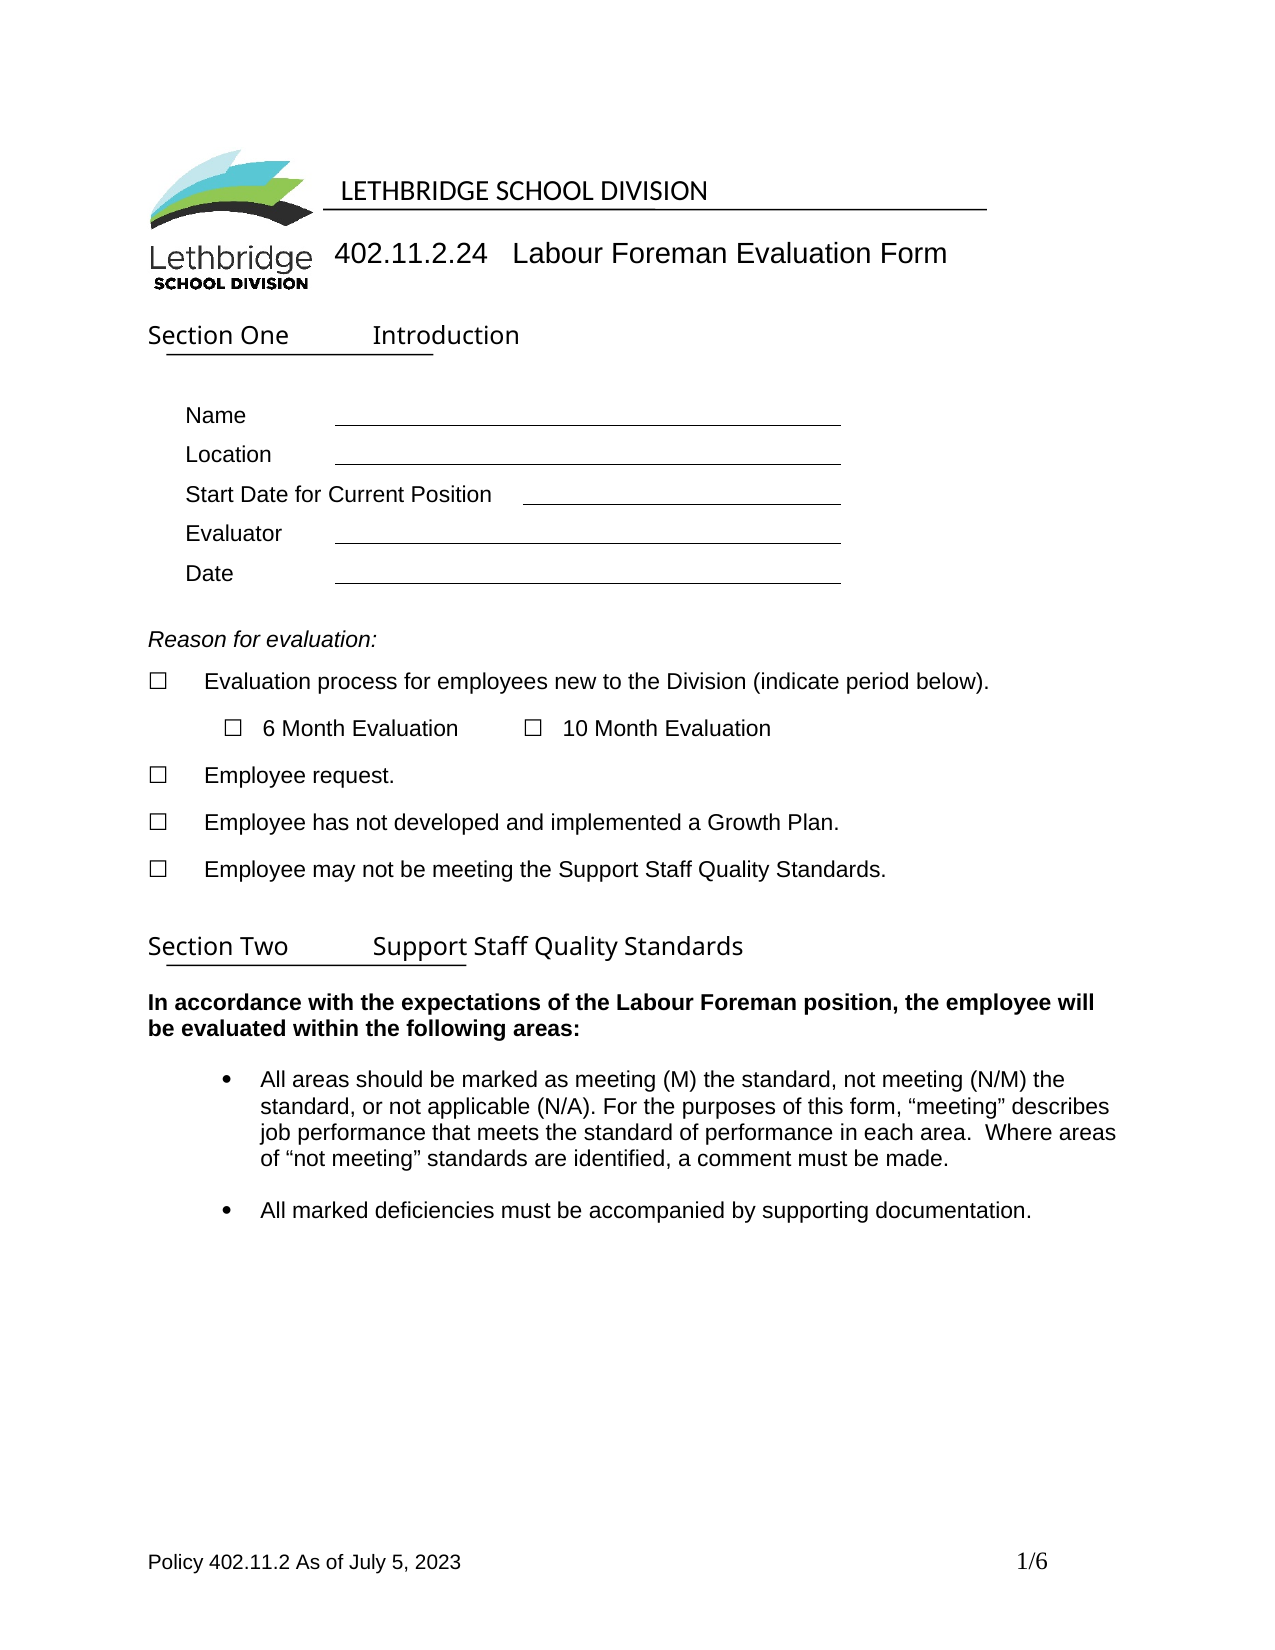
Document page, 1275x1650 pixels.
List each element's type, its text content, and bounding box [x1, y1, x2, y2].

text Employee request. [148, 759, 1127, 790]
list All areas should be marked as meeting (M) the standard, not meeting (N/M) the standard, or not applicable (N/A). For the purposes of this form, “meeting” describes job performance that meets the standard of performance in each area. Where areas of “not meeting” standards are identified, a comment must be made. [223, 1066, 1127, 1172]
text Evaluator [148, 520, 1127, 547]
text Reason for evaluation: [148, 626, 1127, 652]
text LETHBRIDGE SCHOOL DIVISION [316, 172, 1127, 207]
text Evaluation process for employees new to the Division (indicate period below). [148, 665, 1127, 696]
text Employee may not be meeting the Support Staff Quality Standards. [148, 853, 1127, 884]
text Location [148, 441, 1127, 468]
picture [147, 147, 316, 293]
subtitle Section Two Support Staff Quality Standards [148, 928, 1127, 962]
text 402.11.2.24 Labour Foreman Evaluation Form [316, 236, 1127, 291]
text Name [148, 402, 1127, 428]
text Employee has not developed and implemented a Growth Plan. [148, 806, 1127, 837]
text Start Date for Current Position [148, 481, 1127, 507]
subtitle Section One Introduction [148, 317, 1127, 352]
text 6 Month Evaluation 10 Month Evaluation [148, 712, 1127, 743]
list All marked deficiencies must be accompanied by supporting documentation. [223, 1197, 1127, 1223]
text In accordance with the expectations of the Labour Foreman position, the employee will be evaluated within the following areas: [148, 989, 1127, 1041]
text Date [148, 560, 1127, 586]
